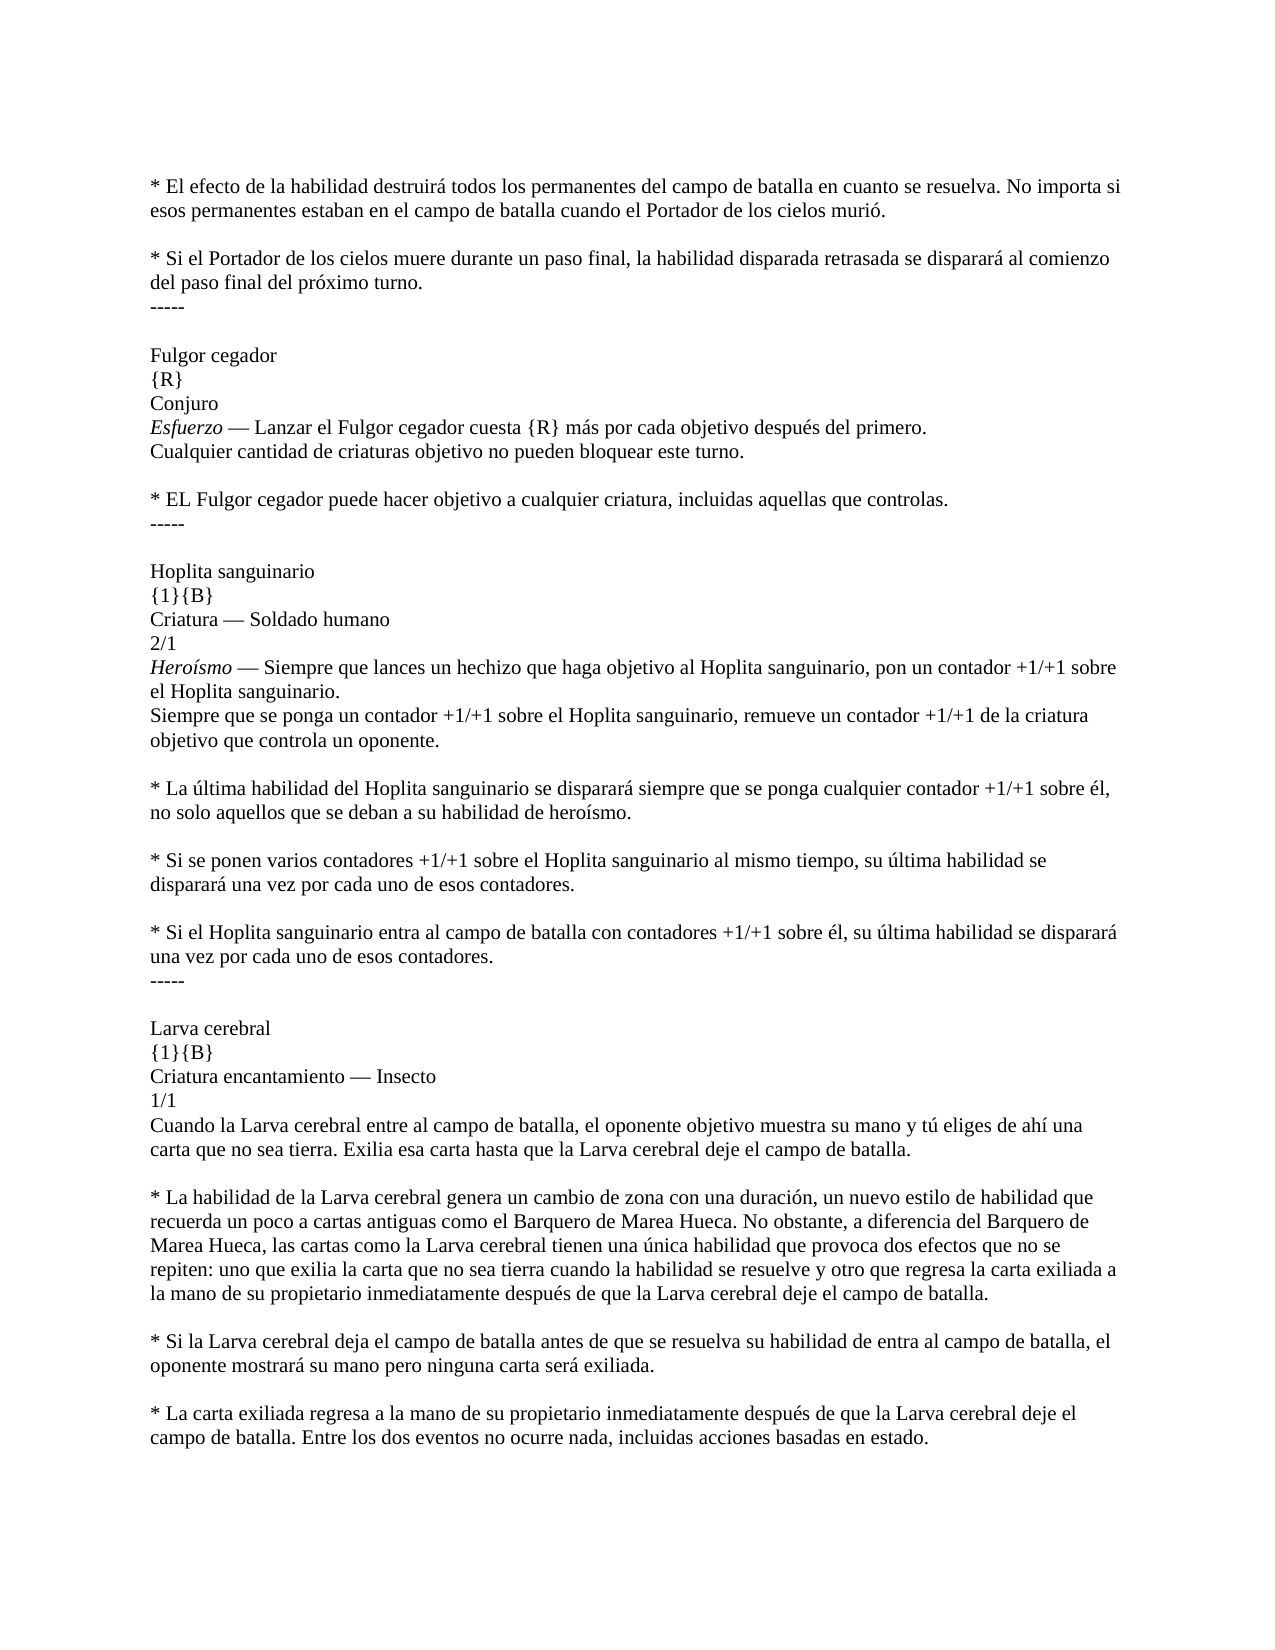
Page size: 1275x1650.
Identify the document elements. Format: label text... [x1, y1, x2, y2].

text Cualquier cantidad de criaturas objetivo no pueden bloquear este turno. [150, 439, 1125, 463]
text Cuando la Larva cerebral entre al campo de batalla, el oponente objetivo muestra su mano y tú eliges de ahí una carta que no sea tierra. Exilia esa carta hasta que la Larva cerebral deje el campo de batalla. [150, 1112, 1125, 1161]
text Hoplita sanguinario [150, 559, 1125, 583]
text Criatura encantamiento — Insecto [150, 1064, 1125, 1088]
text * EL Fulgor cegador puede hacer objetivo a cualquier criatura, incluidas aquellas que controlas. [150, 487, 1125, 511]
text * La última habilidad del Hoplita sanguinario se disparará siempre que se ponga cualquier contador +1/+1 sobre él, no solo aquellos que se deban a su habilidad de heroísmo. [150, 776, 1125, 824]
text ----- [150, 511, 1125, 535]
text * Si se ponen varios contadores +1/+1 sobre el Hoplita sanguinario al mismo tiempo, su última habilidad se disparará una vez por cada uno de esos contadores. [150, 848, 1125, 896]
text 1/1 [150, 1088, 1125, 1112]
text 2/1 [150, 631, 1125, 655]
text * La habilidad de la Larva cerebral genera un cambio de zona con una duración, un nuevo estilo de habilidad que recuerda un poco a cartas antiguas como el Barquero de Marea Hueca. No obstante, a diferencia del Barquero de Marea Hueca, las cartas como la Larva cerebral tienen una única habilidad que provoca dos efectos que no se repiten: uno que exilia la carta que no sea tierra cuando la habilidad se resuelve y otro que regresa la carta exiliada a la mano de su propietario inmediatamente después de que la Larva cerebral deje el campo de batalla. [150, 1185, 1125, 1305]
text Larva cerebral [150, 1016, 1125, 1040]
text Fulgor cegador [150, 342, 1125, 367]
text Heroísmo — Siempre que lances un hechizo que haga objetivo al Hoplita sanguinario, pon un contador +1/+1 sobre el Hoplita sanguinario. [150, 655, 1125, 703]
text Conjuro [150, 391, 1125, 415]
text {1}{B} [150, 583, 1125, 607]
text {1}{B} [150, 1040, 1125, 1064]
text * Si el Portador de los cielos muere durante un paso final, la habilidad disparada retrasada se disparará al comienzo del paso final del próximo turno. [150, 246, 1125, 294]
text Criatura — Soldado humano [150, 607, 1125, 631]
text * Si la Larva cerebral deja el campo de batalla antes de que se resuelva su habilidad de entra al campo de batalla, el oponente mostrará su mano pero ninguna carta será exiliada. [150, 1329, 1125, 1377]
text Esfuerzo — Lanzar el Fulgor cegador cuesta {R} más por cada objetivo después del primero. [150, 415, 1125, 439]
text {R} [150, 367, 1125, 391]
text ----- [150, 968, 1125, 992]
text * Si el Hoplita sanguinario entra al campo de batalla con contadores +1/+1 sobre él, su última habilidad se disparará una vez por cada uno de esos contadores. [150, 920, 1125, 968]
text * La carta exiliada regresa a la mano de su propietario inmediatamente después de que la Larva cerebral deje el campo de batalla. Entre los dos eventos no ocurre nada, incluidas acciones basadas en estado. [150, 1401, 1125, 1449]
text ----- [150, 294, 1125, 318]
text Siempre que se ponga un contador +1/+1 sobre el Hoplita sanguinario, remueve un contador +1/+1 de la criatura objetivo que controla un oponente. [150, 703, 1125, 752]
text * El efecto de la habilidad destruirá todos los permanentes del campo de batalla en cuanto se resuelva. No importa si esos permanentes estaban en el campo de batalla cuando el Portador de los cielos murió. [150, 174, 1125, 222]
